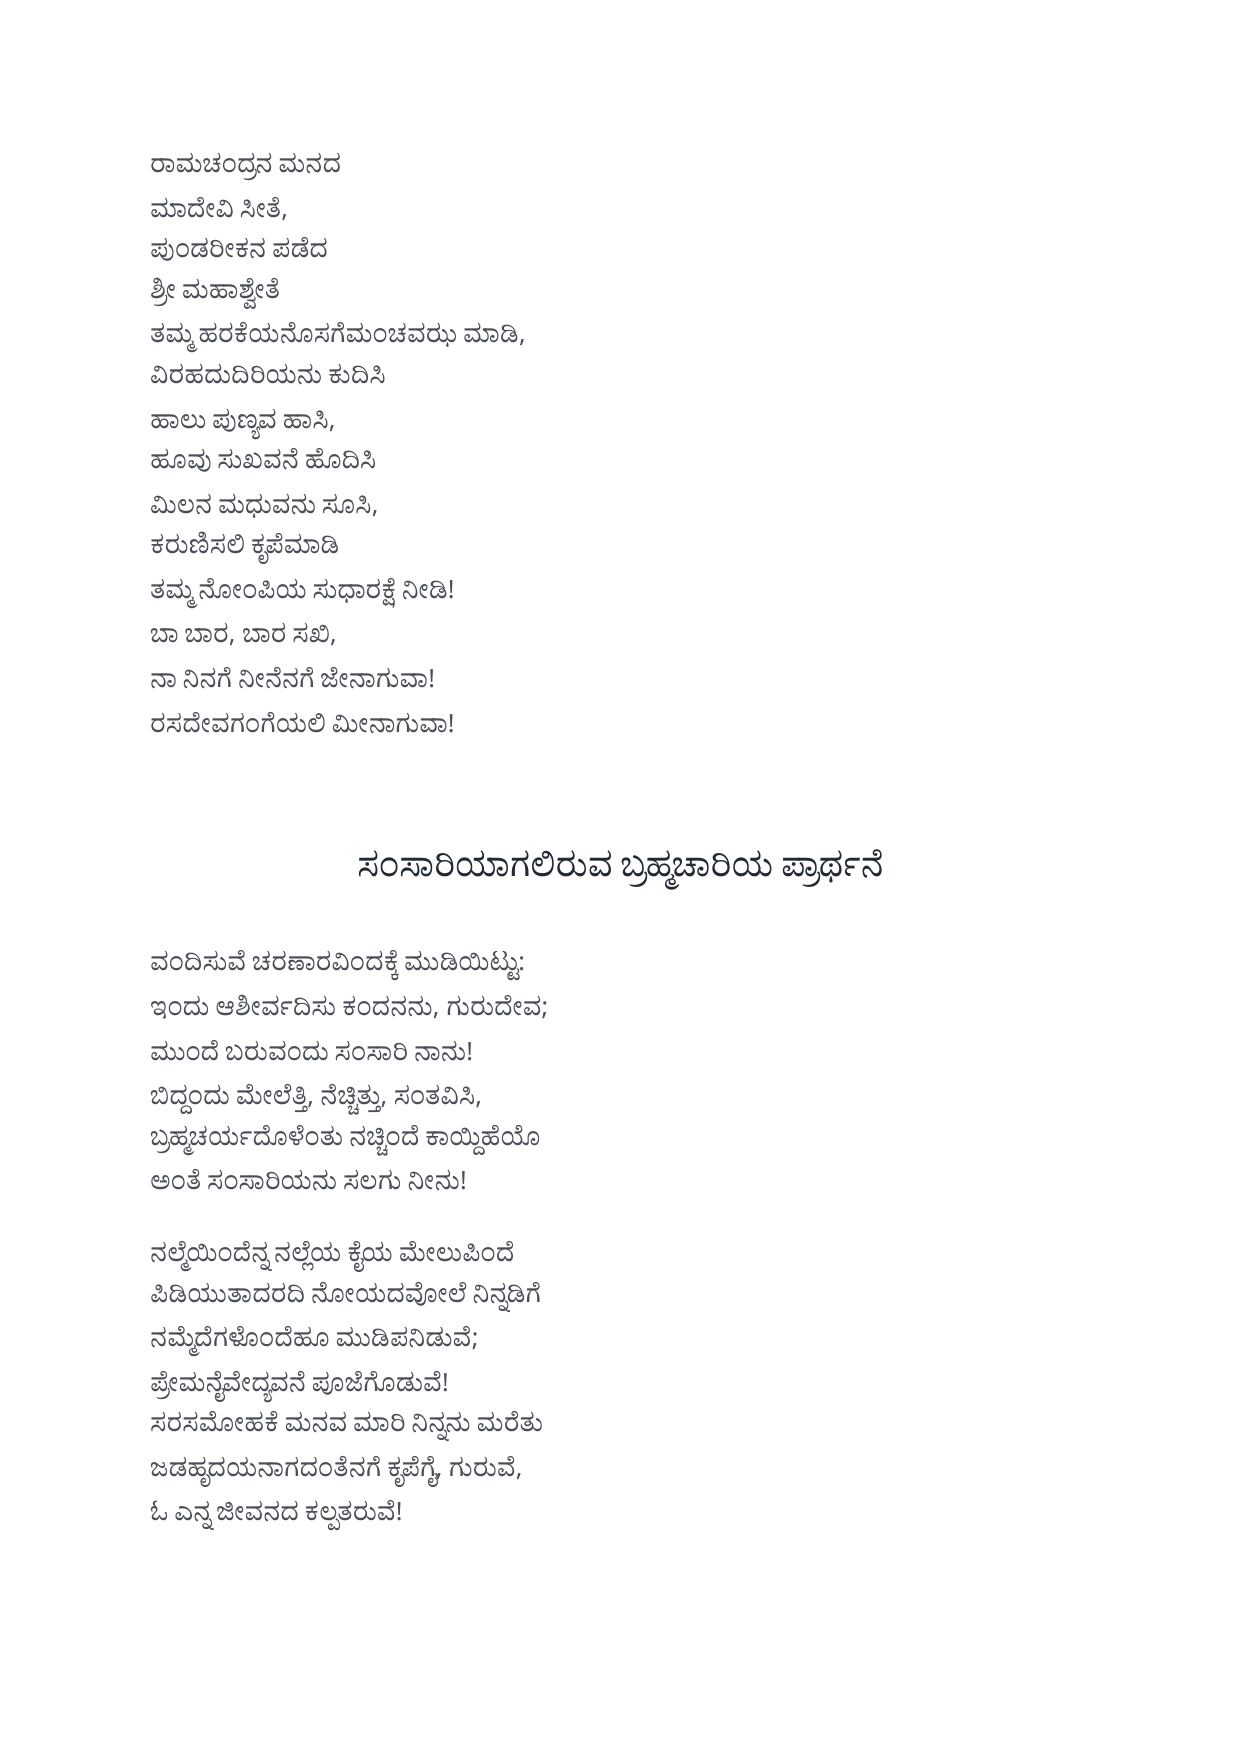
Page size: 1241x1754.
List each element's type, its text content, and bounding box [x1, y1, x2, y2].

text ನಲ್ಮೆಯಿಂದೆನ್ನ ನಲ್ಲೆಯ ಕೈಯ ಮೇಲುಪಿಂದೆ ಪಿಡಿಯುತಾದರದಿ ನೋಯದವೋಲೆ ನಿನ್ನಡಿಗೆ ನಮ್ಮೆದೆಗಳೊಂದೆಹೂ ಮುಡಿಪನಿಡುವೆ; ಪ್ರೇಮನೈವೇದ್ಯವನೆ ಪೂಜೆಗೊಡುವೆ! ಸರಸಮೋಹಕೆ ಮನವ ಮಾರಿ ನಿನ್ನನು ಮರೆತು ಜಡಹೃದಯನಾಗದಂತೆನಗೆ ಕೃಪೆಗೈ, ಗುರುವೆ, ಓ ಎನ್ನ ಜೀವನದ ಕಲ್ಪತರುವೆ! [150, 1239, 1090, 1539]
text ವಂದಿಸುವೆ ಚರಣಾರವಿಂದಕ್ಕೆ ಮುಡಿಯಿಟ್ಟು: ಇಂದು ಆಶೀರ್ವದಿಸು ಕಂದನನು, ಗುರುದೇವ; ಮುಂದೆ ಬರುವಂದು ಸಂಸಾರಿ ನಾನು! ಬಿದ್ದಂದು ಮೇಲೆತ್ತಿ, ನೆಚ್ಚಿತ್ತು, ಸಂತವಿಸಿ, ಬ್ರಹ್ಮಚರ್ಯದೊಳೆಂತು ನಚ್ಚಿಂದೆ ಕಾಯ್ದಿಹೆಯೊ ಅಂತೆ ಸಂಸಾರಿಯನು ಸಲಗು ನೀನು! [150, 944, 1090, 1207]
text ರಾಮಚಂದ್ರನ ಮನದ ಮಾದೇವಿ ಸೀತೆ, ಪುಂಡರೀಕನ ಪಡೆದ ಶ್ರೀ ಮಹಾಶ್ವೇತೆ ತಮ್ಮ ಹರಕೆಯನೊಸಗೆಮಂಚವಝ ಮಾಡಿ, ವಿರಹದುದಿರಿಯನು ಕುದಿಸಿ ಹಾಲು ಪುಣ್ಯವ ಹಾಸಿ, ಹೂವು ಸುಖವನೆ ಹೊದಿಸಿ ಮಿಲನ ಮಧುವನು ಸೂಸಿ, ಕರುಣಿಸಲಿ ಕೃಪೆಮಾಡಿ ತಮ್ಮ ನೋಂಪಿಯ ಸುಧಾರಕ್ಷೆ ನೀಡಿ! ಬಾ ಬಾರ, ಬಾರ ಸಖಿ, ನಾ ನಿನಗೆ ನೀನೆನಗೆ ಜೇನಾಗುವಾ! ರಸದೇವಗಂಗೆಯಲಿ ಮೀನಾಗುವಾ! [150, 150, 1090, 750]
text ಸಂಸಾರಿಯಾಗಲಿರುವ ಬ್ರಹ್ಮಚಾರಿಯ ಪ್ರಾರ್ಥನೆ [150, 846, 1090, 900]
